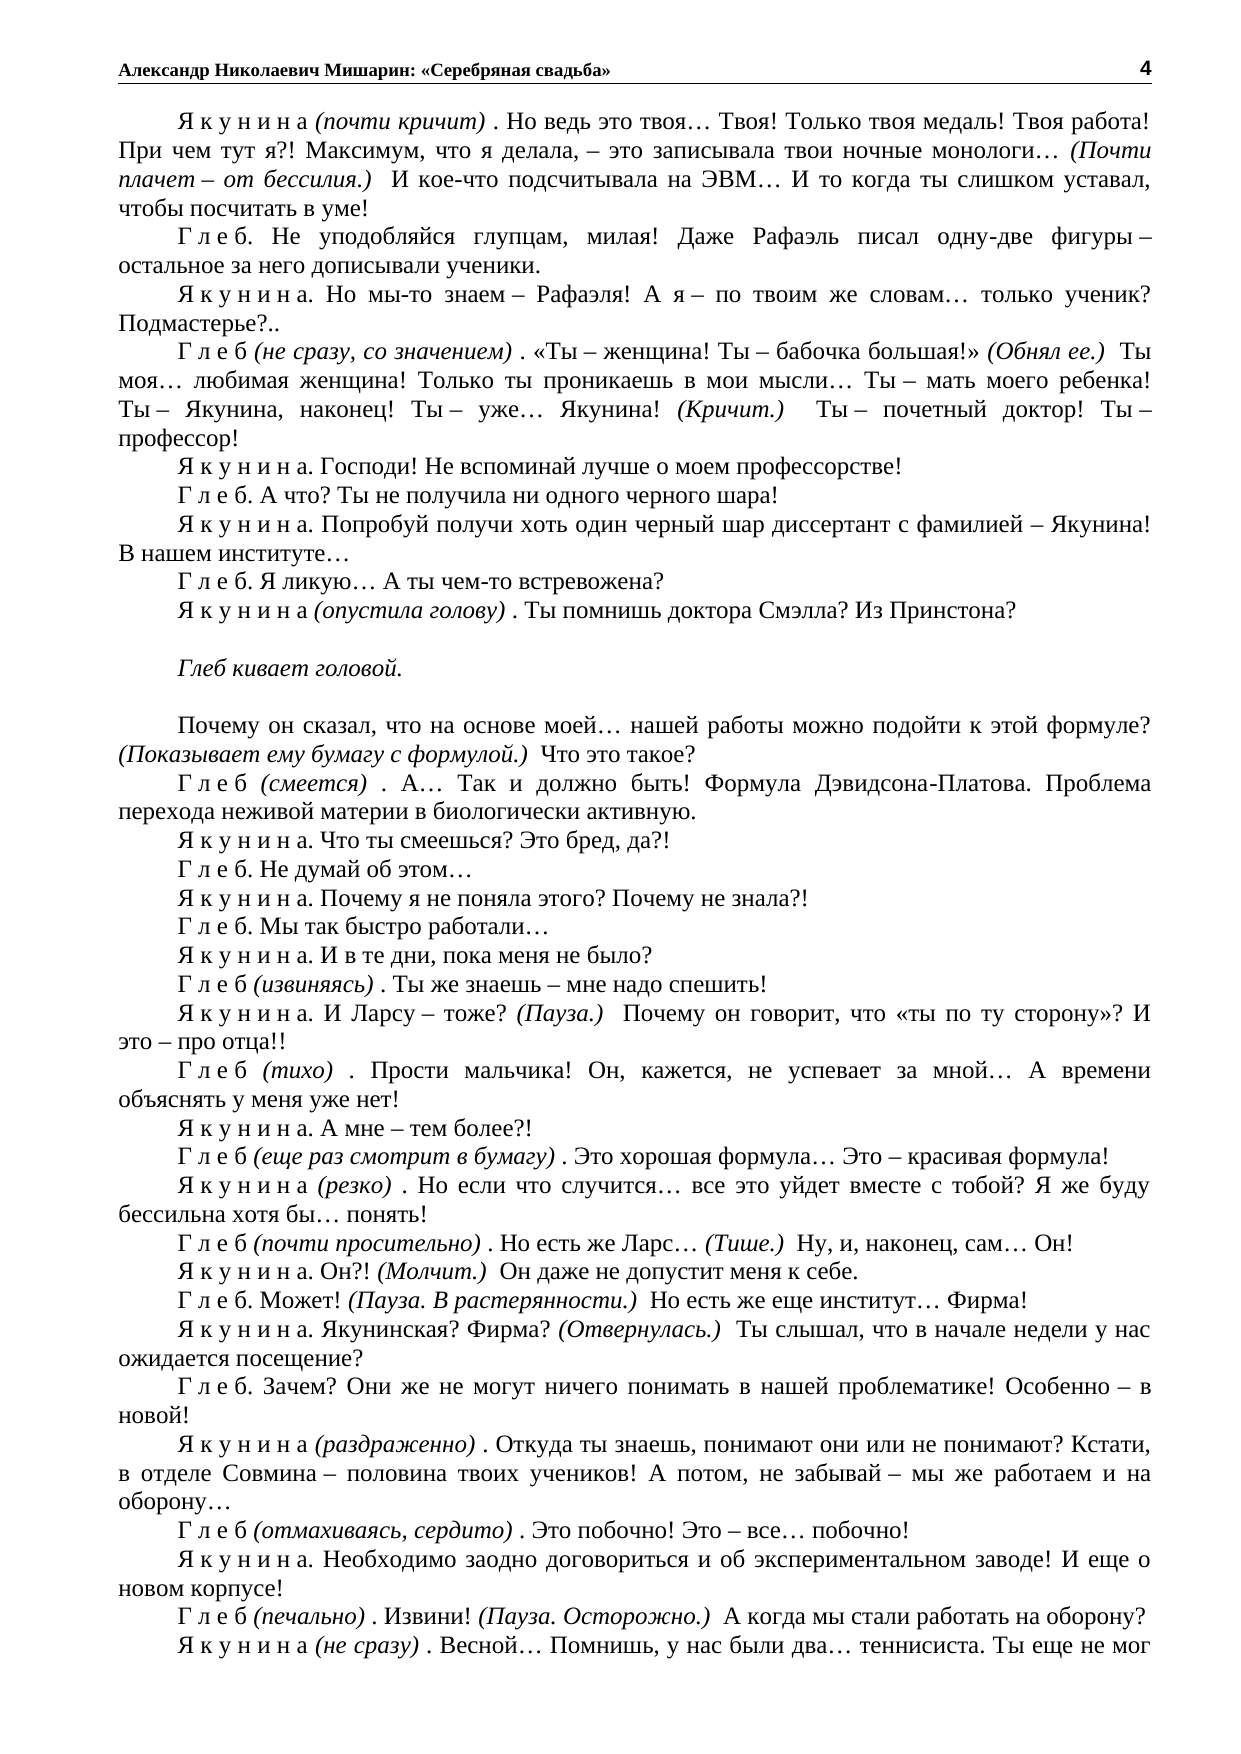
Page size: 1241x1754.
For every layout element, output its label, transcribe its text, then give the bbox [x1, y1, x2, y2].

text Г л е б (печально) . Извини! (Пауза. Осторожно.) А когда мы стали работать на оборону? [118, 1601, 1152, 1630]
text Г л е б (не сразу, со значением) . «Ты – женщина! Ты – бабочка большая!» (Обнял ее.) Ты моя… любимая женщина! Только ты проникаешь в мои мысли… Ты – мать моего ребенка! Ты – Якунина, наконец! Ты – уже… Якунина! (Кричит.) Ты – почетный доктор! Ты – профессор! [118, 336, 1152, 451]
text Г л е б. Не уподобляйся глупцам, милая! Даже Рафаэль писал одну-две фигуры – остальное за него дописывали ученики. [118, 221, 1152, 279]
text Я к у н и н а. И Ларсу – тоже? (Пауза.) Почему он говорит, что «ты по ту сторону»? И это – про отца!! [118, 998, 1152, 1055]
text Я к у н и н а (раздраженно) . Откуда ты знаешь, понимают они или не понимают? Кстати, в отделе Совмина – половина твоих учеников! А потом, не забывай – мы же работаем и на оборону… [118, 1429, 1152, 1515]
text Я к у н и н а. Он?! (Молчит.) Он даже не допустит меня к себе. [118, 1256, 1152, 1285]
text Я к у н и н а (опустила голову) . Ты помнишь доктора Смэлла? Из Принстона? [118, 595, 1152, 624]
text Почему он сказал, что на основе моей… нашей работы можно подойти к этой формуле? (Показывает ему бумагу с формулой.) Что это такое? [118, 710, 1152, 768]
text Я к у н и н а. Что ты смеешься? Это бред, да?! [118, 825, 1152, 854]
text Я к у н и н а (почти кричит) . Но ведь это твоя… Твоя! Только твоя медаль! Твоя работа! При чем тут я?! Максимум, что я делала, – это записывала твои ночные монологи… (Почти плачет – от бессилия.) И кое-что подсчитывала на ЭВМ… И то когда ты слишком уставал, чтобы посчитать в уме! [118, 106, 1152, 221]
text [118, 1630, 1152, 1659]
text Г л е б. Я ликую… А ты чем-то встревожена? [118, 566, 1152, 595]
text Г л е б. Не думай об этом… [118, 854, 1152, 883]
text Г л е б (отмахиваясь, сердито) . Это побочно! Это – все… побочно! [118, 1515, 1152, 1544]
text Г л е б (тихо) . Прости мальчика! Он, кажется, не успевает за мной… А времени объяснять у меня уже нет! [118, 1055, 1152, 1113]
text Г л е б. Зачем? Они же не могут ничего понимать в нашей проблематике! Особенно – в новой! [118, 1371, 1152, 1429]
text Я к у н и н а. Господи! Не вспоминай лучше о моем профессорстве! [118, 451, 1152, 480]
text Я к у н и н а. Попробуй получи хоть один черный шар диссертант с фамилией – Якунина! В нашем институте… [118, 509, 1152, 566]
text Г л е б. Мы так быстро работали… [118, 911, 1152, 940]
text Г л е б (смеется) . А… Так и должно быть! Формула Дэвидсона-Платова. Проблема перехода неживой материи в биологически активную. [118, 768, 1152, 825]
text Я к у н и н а. Необходимо заодно договориться и об экспериментальном заводе! И еще о новом корпусе! [118, 1544, 1152, 1601]
text Я к у н и н а (резко) . Но если что случится… все это уйдет вместе с тобой? Я же буду бессильна хотя бы… понять! [118, 1170, 1152, 1228]
text Я к у н и н а. Почему я не поняла этого? Почему не знала?! [118, 883, 1152, 911]
text Г л е б (почти просительно) . Но есть же Ларс… (Тише.) Ну, и, наконец, сам… Он! [118, 1228, 1152, 1256]
text Г л е б (еще раз смотрит в бумагу) . Это хорошая формула… Это – красивая формула! [118, 1141, 1152, 1170]
text Г л е б (извиняясь) . Ты же знаешь – мне надо спешить! [118, 969, 1152, 998]
text Я к у н и н а. И в те дни, пока меня не было? [118, 940, 1152, 969]
text Глеб кивает головой. [118, 653, 1152, 681]
text Г л е б. Может! (Пауза. В растерянности.) Но есть же еще институт… Фирма! [118, 1285, 1152, 1314]
text Я к у н и н а. Якунинская? Фирма? (Отвернулась.) Ты слышал, что в начале недели у нас ожидается посещение? [118, 1314, 1152, 1371]
text Я к у н и н а. А мне – тем более?! [118, 1113, 1152, 1141]
text Г л е б. А что? Ты не получила ни одного черного шара! [118, 480, 1152, 509]
text Я к у н и н а. Но мы-то знаем – Рафаэля! А я – по твоим же словам… только ученик? Подмастерье?.. [118, 279, 1152, 336]
